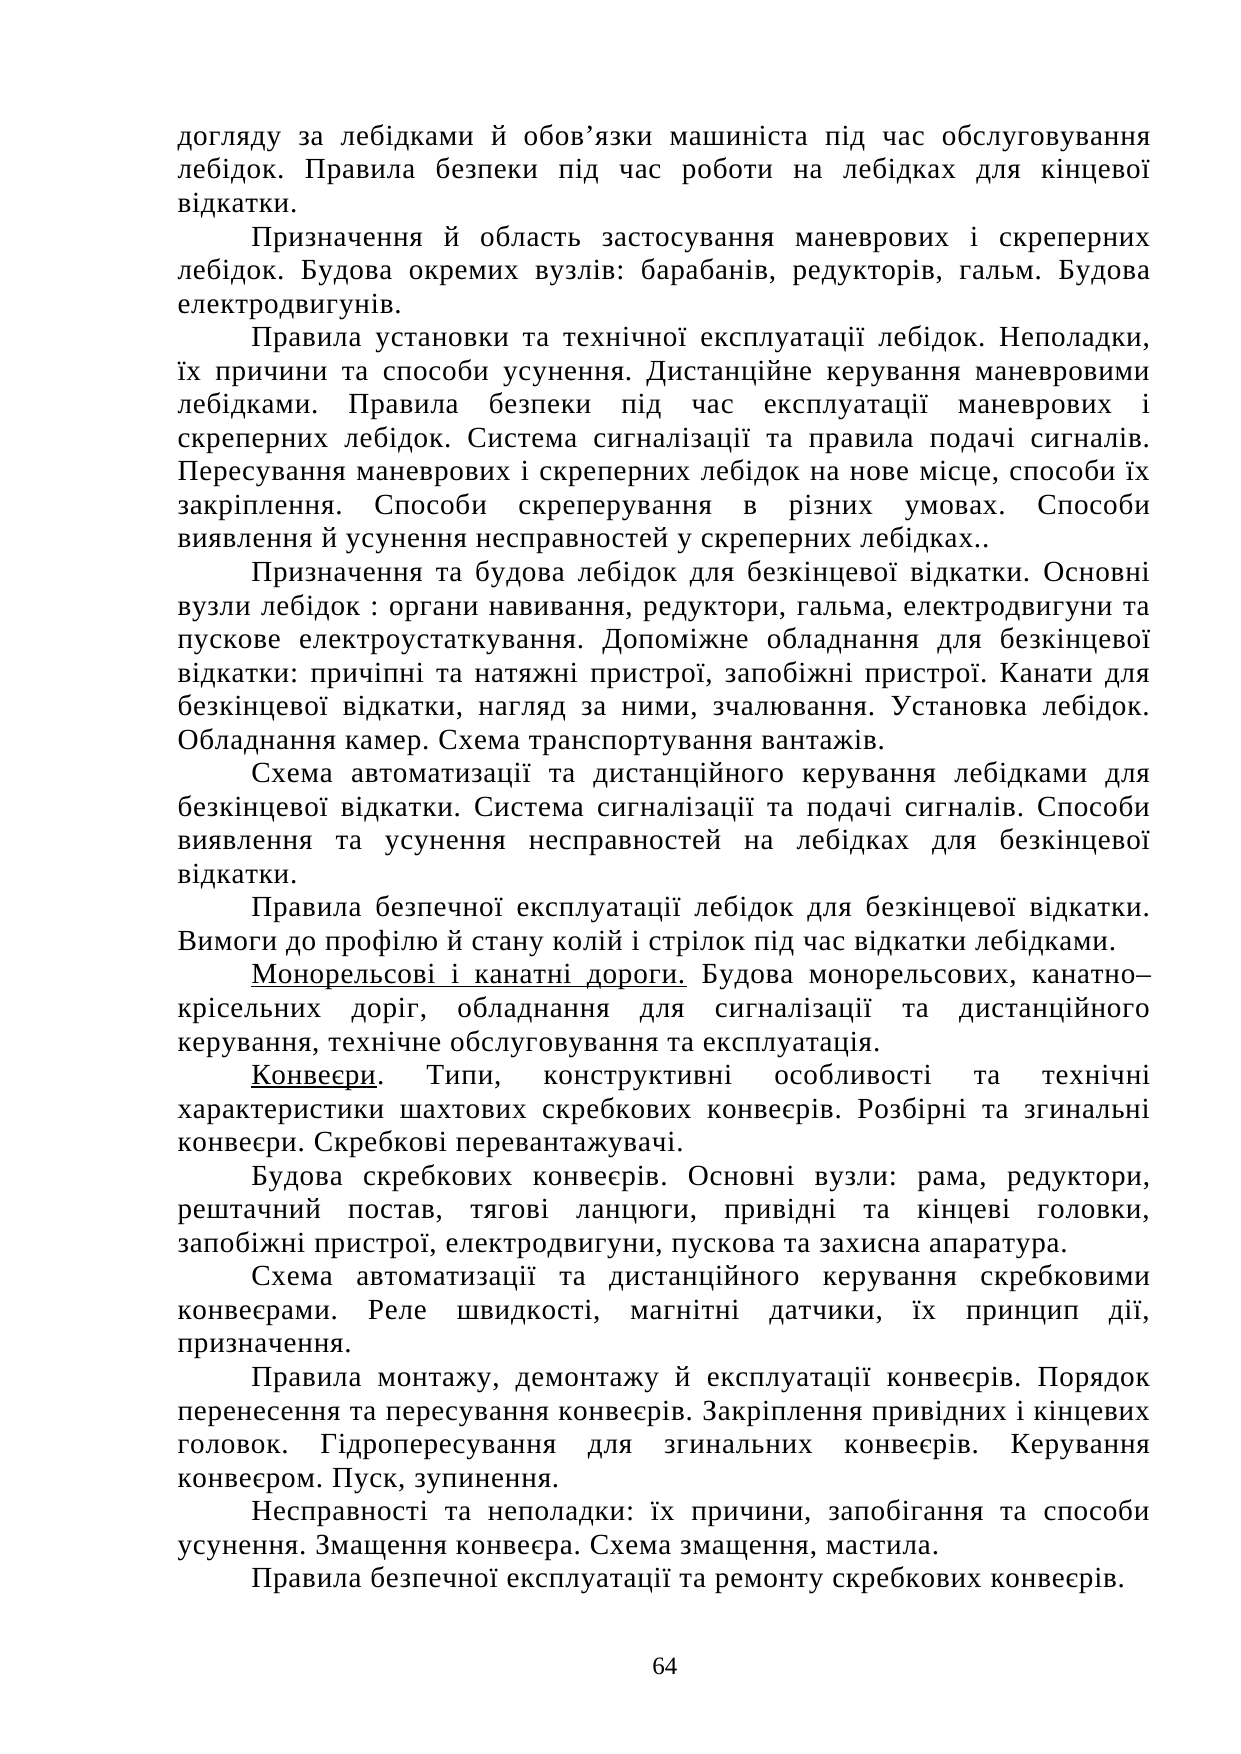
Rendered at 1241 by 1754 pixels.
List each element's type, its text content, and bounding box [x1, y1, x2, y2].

text Схема автоматизації та дистанційного керування лебідками для безкінцевої відкатки. Система сигналізації та подачі сигналів. Способи виявлення та усунення несправностей на лебідках для безкінцевої відкатки. [177, 755, 1152, 889]
text Несправності та неполадки: їх причини, запобігання та способи усунення. Змащення конвеєра. Схема змащення, мастила. [177, 1493, 1152, 1560]
text Правила установки та технічної експлуатації лебідок. Неполадки, їх причини та способи усунення. Дистанційне керування маневровими лебідками. Правила безпеки під час експлуатації маневрових і скреперних лебідок. Система сигналізації та правила подачі сигналів. Пересування маневрових і скреперних лебідок на нове місце, способи їх закріплення. Способи скреперування в різних умовах. Способи виявлення й усунення несправностей у скреперних лебідках.. [177, 319, 1152, 554]
text Монорельсові і канатні дороги. Будова монорельсових, канатно–крісельних доріг, обладнання для сигналізації та дистанційного керування, технічне обслуговування та експлуатація. [177, 957, 1152, 1057]
text Правила безпечної експлуатації та ремонту скребкових конвеєрів. [177, 1560, 1152, 1594]
text Правила монтажу, демонтажу й експлуатації конвеєрів. Порядок перенесення та пересування конвеєрів. Закріплення привідних і кінцевих головок. Гідропересування для згинальних конвеєрів. Керування конвеєром. Пуск, зупинення. [177, 1359, 1152, 1493]
text Схема автоматизації та дистанційного керування скребковими конвеєрами. Реле швидкості, магнітні датчики, їх принцип дії, призначення. [177, 1258, 1152, 1359]
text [177, 118, 1152, 219]
text Конвеєри. Типи, конструктивні особливості та технічні характеристики шахтових скребкових конвеєрів. Розбірні та згинальні конвеєри. Скребкові перевантажувачі. [177, 1057, 1152, 1158]
text Правила безпечної експлуатації лебідок для безкінцевої відкатки. Вимоги до профілю й стану колій і стрілок під час відкатки лебідками. [177, 889, 1152, 957]
text Будова скребкових конвеєрів. Основні вузли: рама, редуктори, рештачний постав, тягові ланцюги, привідні та кінцеві головки, запобіжні пристрої, електродвигуни, пускова та захисна апаратура. [177, 1158, 1152, 1258]
text Призначення та будова лебідок для безкінцевої відкатки. Основні вузли лебідок : органи навивання, редуктори, гальма, електродвигуни та пускове електроустаткування. Допоміжне обладнання для безкінцевої відкатки: причіпні та натяжні пристрої, запобіжні пристрої. Канати для безкінцевої відкатки, нагляд за ними, зчалювання. Установка лебідок. Обладнання камер. Схема транспортування вантажів. [177, 554, 1152, 755]
text Призначення й область застосування маневрових і скреперних лебідок. Будова окремих вузлів: барабанів, редукторів, гальм. Будова електродвигунів. [177, 219, 1152, 319]
